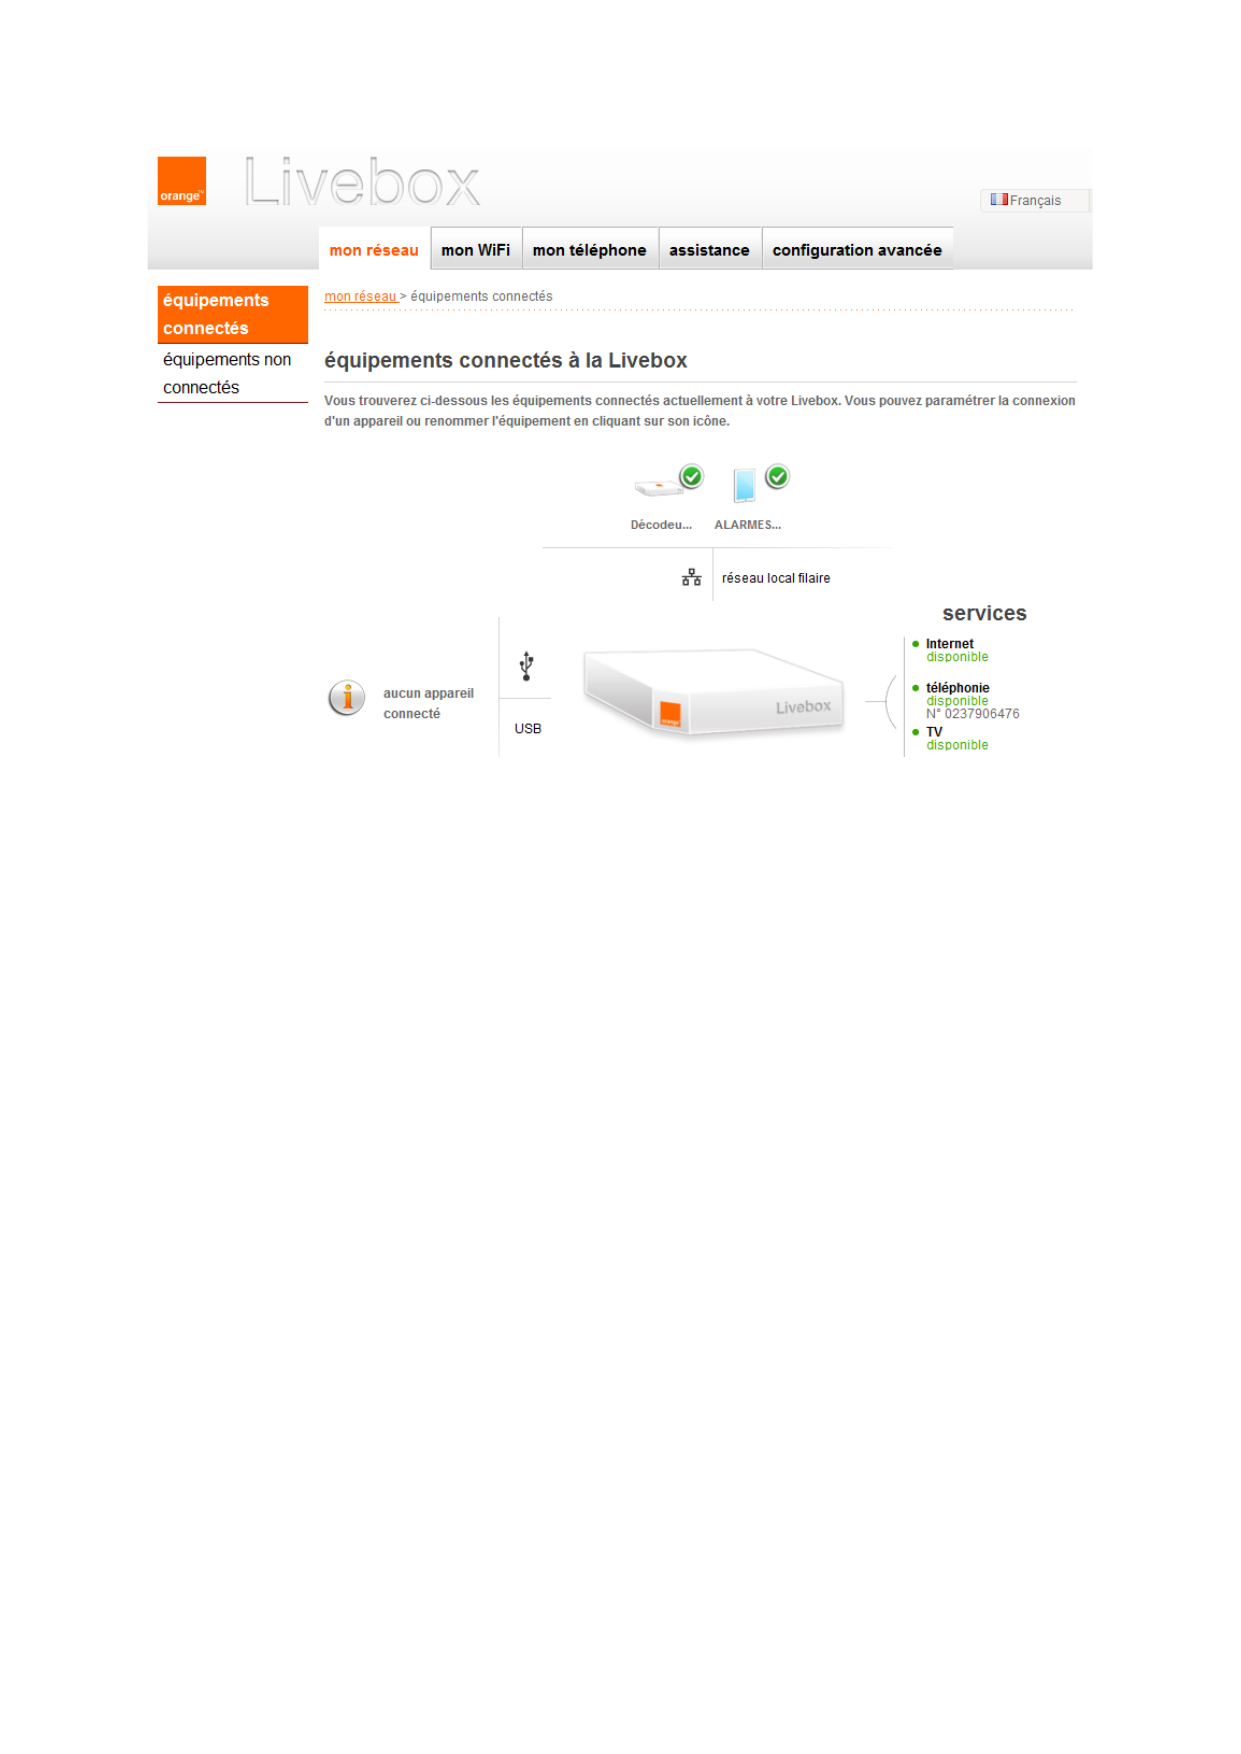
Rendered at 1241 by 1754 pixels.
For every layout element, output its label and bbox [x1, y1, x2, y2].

picture [147, 147, 1093, 757]
